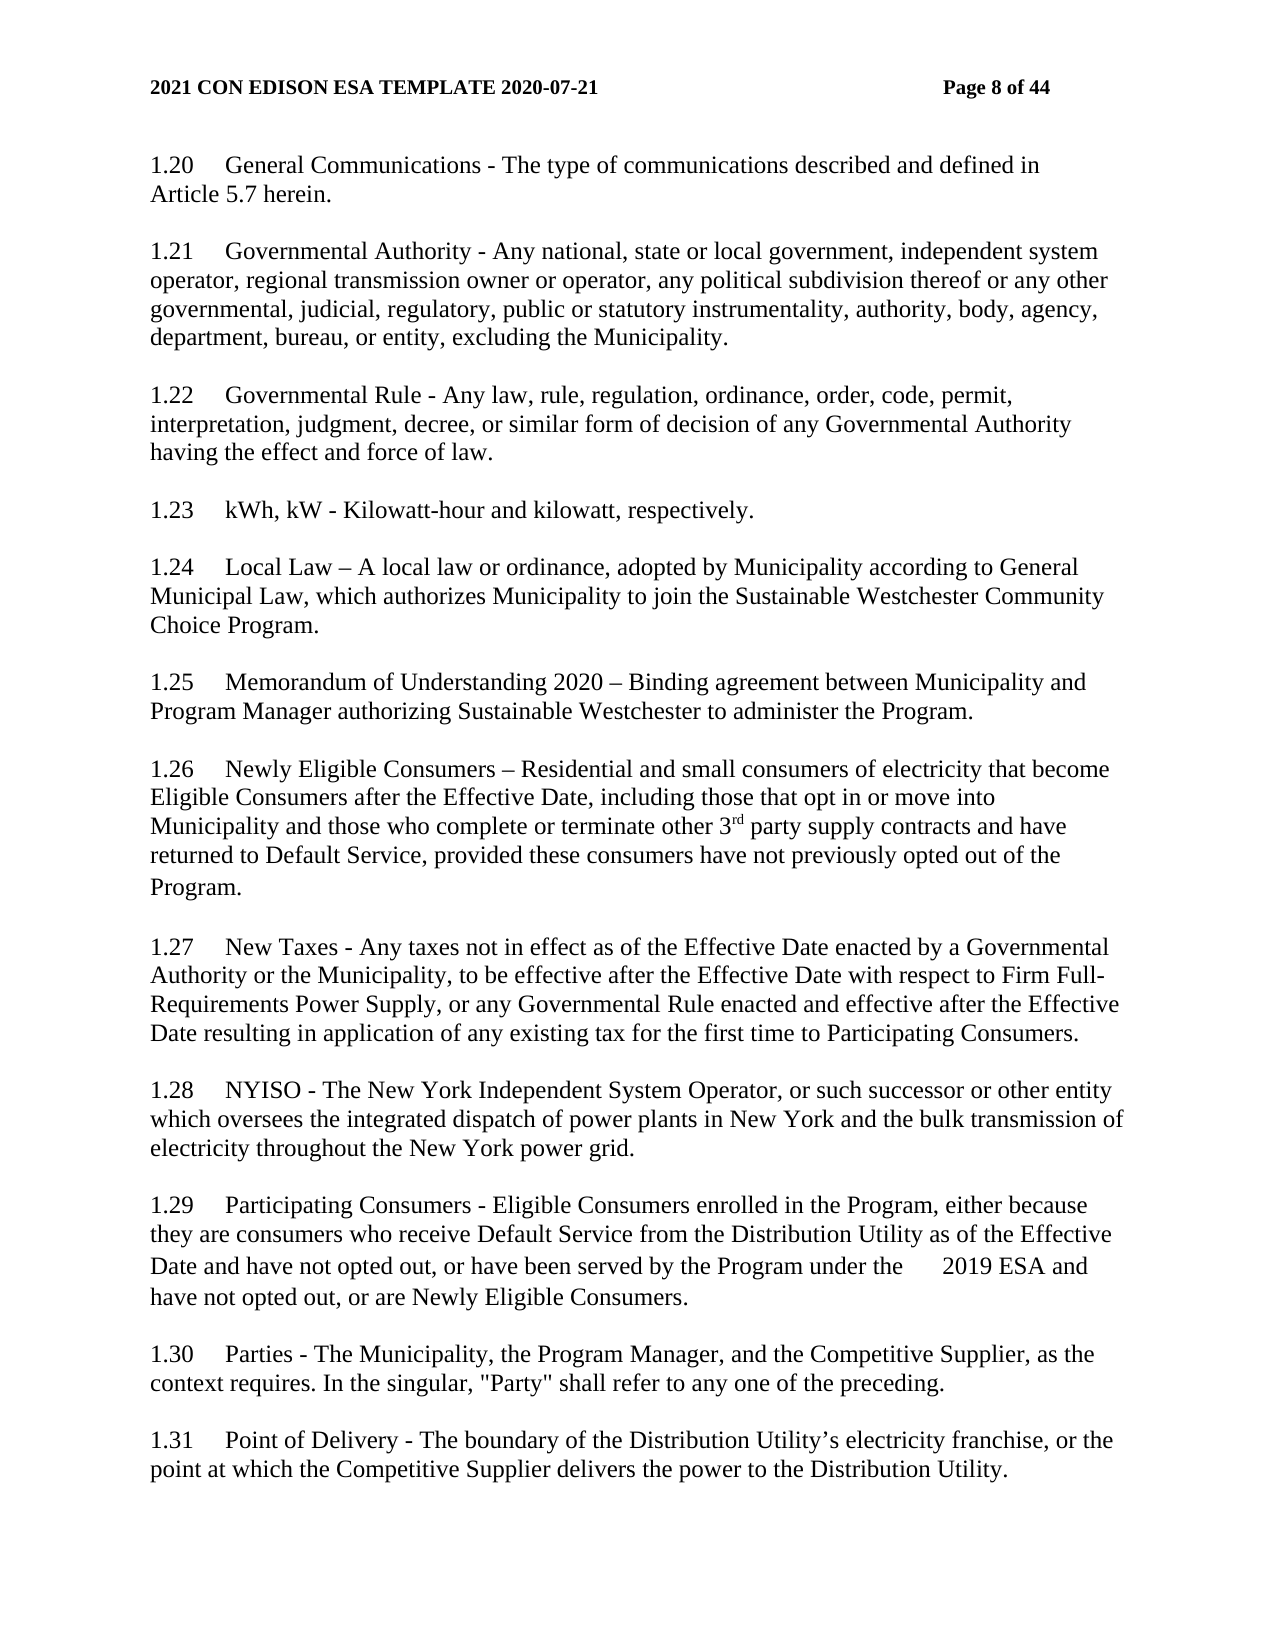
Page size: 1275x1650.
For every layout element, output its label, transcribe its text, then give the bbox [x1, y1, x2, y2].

text 1.24 Local Law – A local law or ordinance, adopted by Municipality according to General Municipal Law, which authorizes Municipality to join the Sustainable Westchester Community Choice Program. [150, 552, 1125, 639]
text 1.22 Governmental Rule - Any law, rule, regulation, ordinance, order, code, permit, interpretation, judgment, decree, or similar form of decision of any Governmental Authority having the effect and force of law. [150, 380, 1125, 466]
text 1.20 General Communications - The type of communications described and defined in [150, 150, 1125, 179]
text 1.27 New Taxes - Any taxes not in effect as of the Effective Date enacted by a Governmental Authority or the Municipality, to be effective after the Effective Date with respect to Firm Full-Requirements Power Supply, or any Governmental Rule enacted and effective after the Effective Date resulting in application of any existing tax for the first time to Participating Consumers. [150, 932, 1125, 1047]
text 1.21 Governmental Authority - Any national, state or local government, independent system operator, regional transmission owner or operator, any political subdivision thereof or any other governmental, judicial, regulatory, public or statutory instrumentality, authority, body, agency, department, bureau, or entity, excluding the Municipality. [150, 236, 1125, 351]
text 1.23 kWh, kW - Kilowatt-hour and kilowatt, respectively. [150, 495, 1125, 524]
text Article 5.7 herein. [150, 179, 1125, 207]
text 1.29 Participating Consumers - Eligible Consumers enrolled in the Program, either because they are consumers who receive Default Service from the Distribution Utility as of the Effective Date and have not opted out, or have been served by the Program under the ESA and have not opted out, or are Newly Eligible Consumers. [150, 1190, 1125, 1311]
text 1.28 NYISO - The New York Independent System Operator, or such successor or other entity which oversees the integrated dispatch of power plants in New York and the bulk transmission of electricity throughout the New York power grid. [150, 1075, 1125, 1162]
text 1.26 Newly Eligible Consumers – Residential and small consumers of electricity that become Eligible Consumers after the Effective Date, including those that opt in or move into Municipality and those who complete or terminate other 3rd party supply contracts and have returned to Default Service, provided these consumers have not previously opted out of the Program. [150, 754, 1125, 903]
text 1.30 Parties - The Municipality, the Program Manager, and the Competitive Supplier, as the context requires. In the singular, "Party" shall refer to any one of the preceding. [150, 1339, 1125, 1397]
text 1.25 Memorandum of Understanding 2020 – Binding agreement between Municipality and Program Manager authorizing Sustainable Westchester to administer the Program. [150, 667, 1125, 725]
text 1.31 Point of Delivery - The boundary of the Distribution Utility’s electricity franchise, or the point at which the Competitive Supplier delivers the power to the Distribution Utility. [150, 1426, 1125, 1483]
